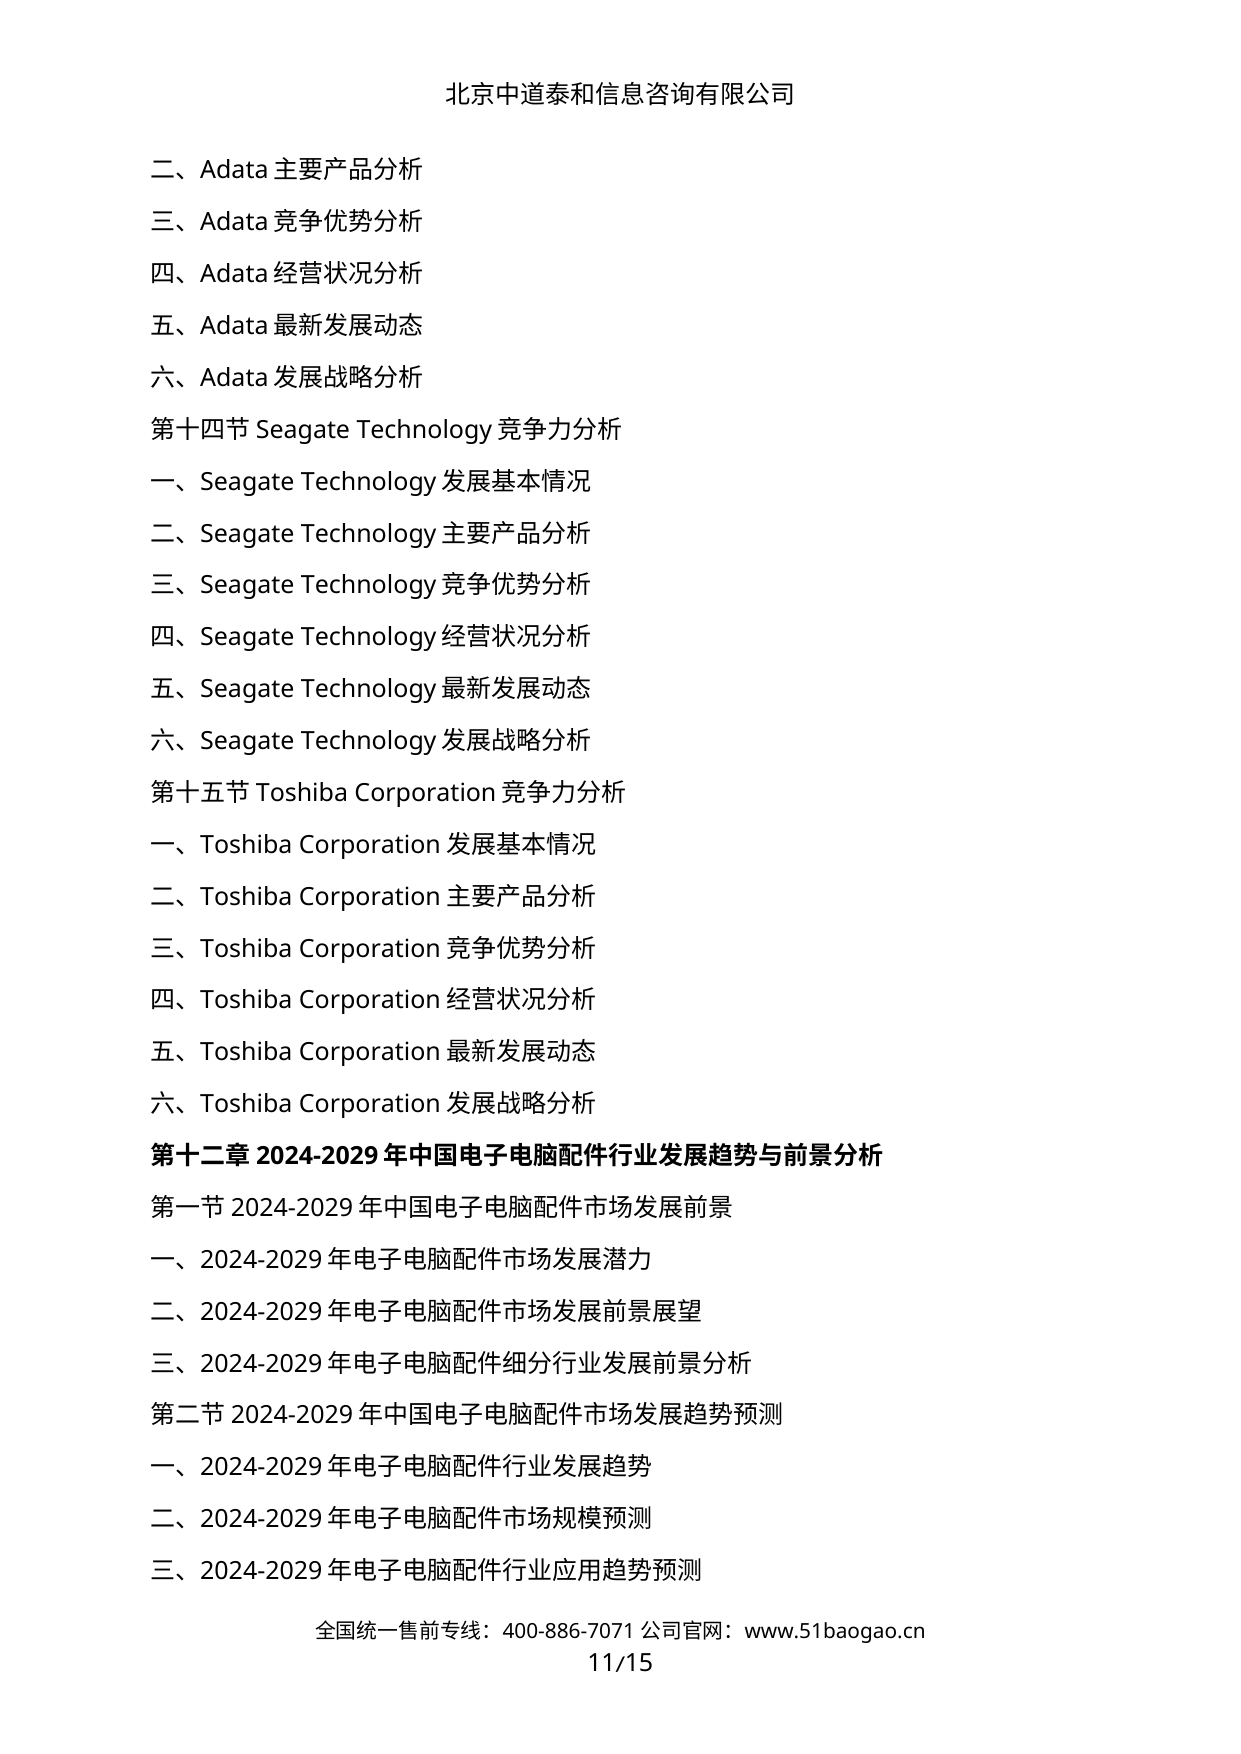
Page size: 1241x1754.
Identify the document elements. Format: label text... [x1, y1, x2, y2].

text 二、2024-2029年电子电脑配件市场发展前景展望 [150, 1291, 1090, 1327]
text 五、Toshiba Corporation最新发展动态 [150, 1032, 1090, 1068]
text 五、Adata最新发展动态 [150, 306, 1090, 342]
text 第一节 2024-2029年中国电子电脑配件市场发展前景 [150, 1187, 1090, 1224]
text 第二节 2024-2029年中国电子电脑配件市场发展趋势预测 [150, 1395, 1090, 1431]
text 第十五节 Toshiba Corporation竞争力分析 [150, 772, 1090, 809]
text 三、2024-2029年电子电脑配件行业应用趋势预测 [150, 1551, 1090, 1587]
text 三、Adata竞争优势分析 [150, 202, 1090, 238]
text 六、Seagate Technology发展战略分析 [150, 721, 1090, 757]
text 二、Seagate Technology主要产品分析 [150, 513, 1090, 549]
text 三、2024-2029年电子电脑配件细分行业发展前景分析 [150, 1343, 1090, 1379]
text 二、Toshiba Corporation主要产品分析 [150, 876, 1090, 912]
text 一、Toshiba Corporation发展基本情况 [150, 824, 1090, 861]
text 四、Adata经营状况分析 [150, 254, 1090, 290]
text 一、2024-2029年电子电脑配件行业发展趋势 [150, 1447, 1090, 1483]
text 一、2024-2029年电子电脑配件市场发展潜力 [150, 1239, 1090, 1276]
text 三、Seagate Technology竞争优势分析 [150, 565, 1090, 601]
text 第十四节 Seagate Technology竞争力分析 [150, 409, 1090, 446]
text 三、Toshiba Corporation竞争优势分析 [150, 928, 1090, 964]
text 第十二章 2024-2029年中国电子电脑配件行业发展趋势与前景分析 [150, 1136, 1090, 1172]
text 四、Seagate Technology经营状况分析 [150, 617, 1090, 653]
text 二、2024-2029年电子电脑配件市场规模预测 [150, 1499, 1090, 1535]
text 六、Adata发展战略分析 [150, 357, 1090, 394]
text 二、Adata主要产品分析 [150, 150, 1090, 186]
text 六、Toshiba Corporation发展战略分析 [150, 1084, 1090, 1120]
text 四、Toshiba Corporation经营状况分析 [150, 980, 1090, 1016]
text 五、Seagate Technology最新发展动态 [150, 669, 1090, 705]
text 一、Seagate Technology发展基本情况 [150, 461, 1090, 497]
